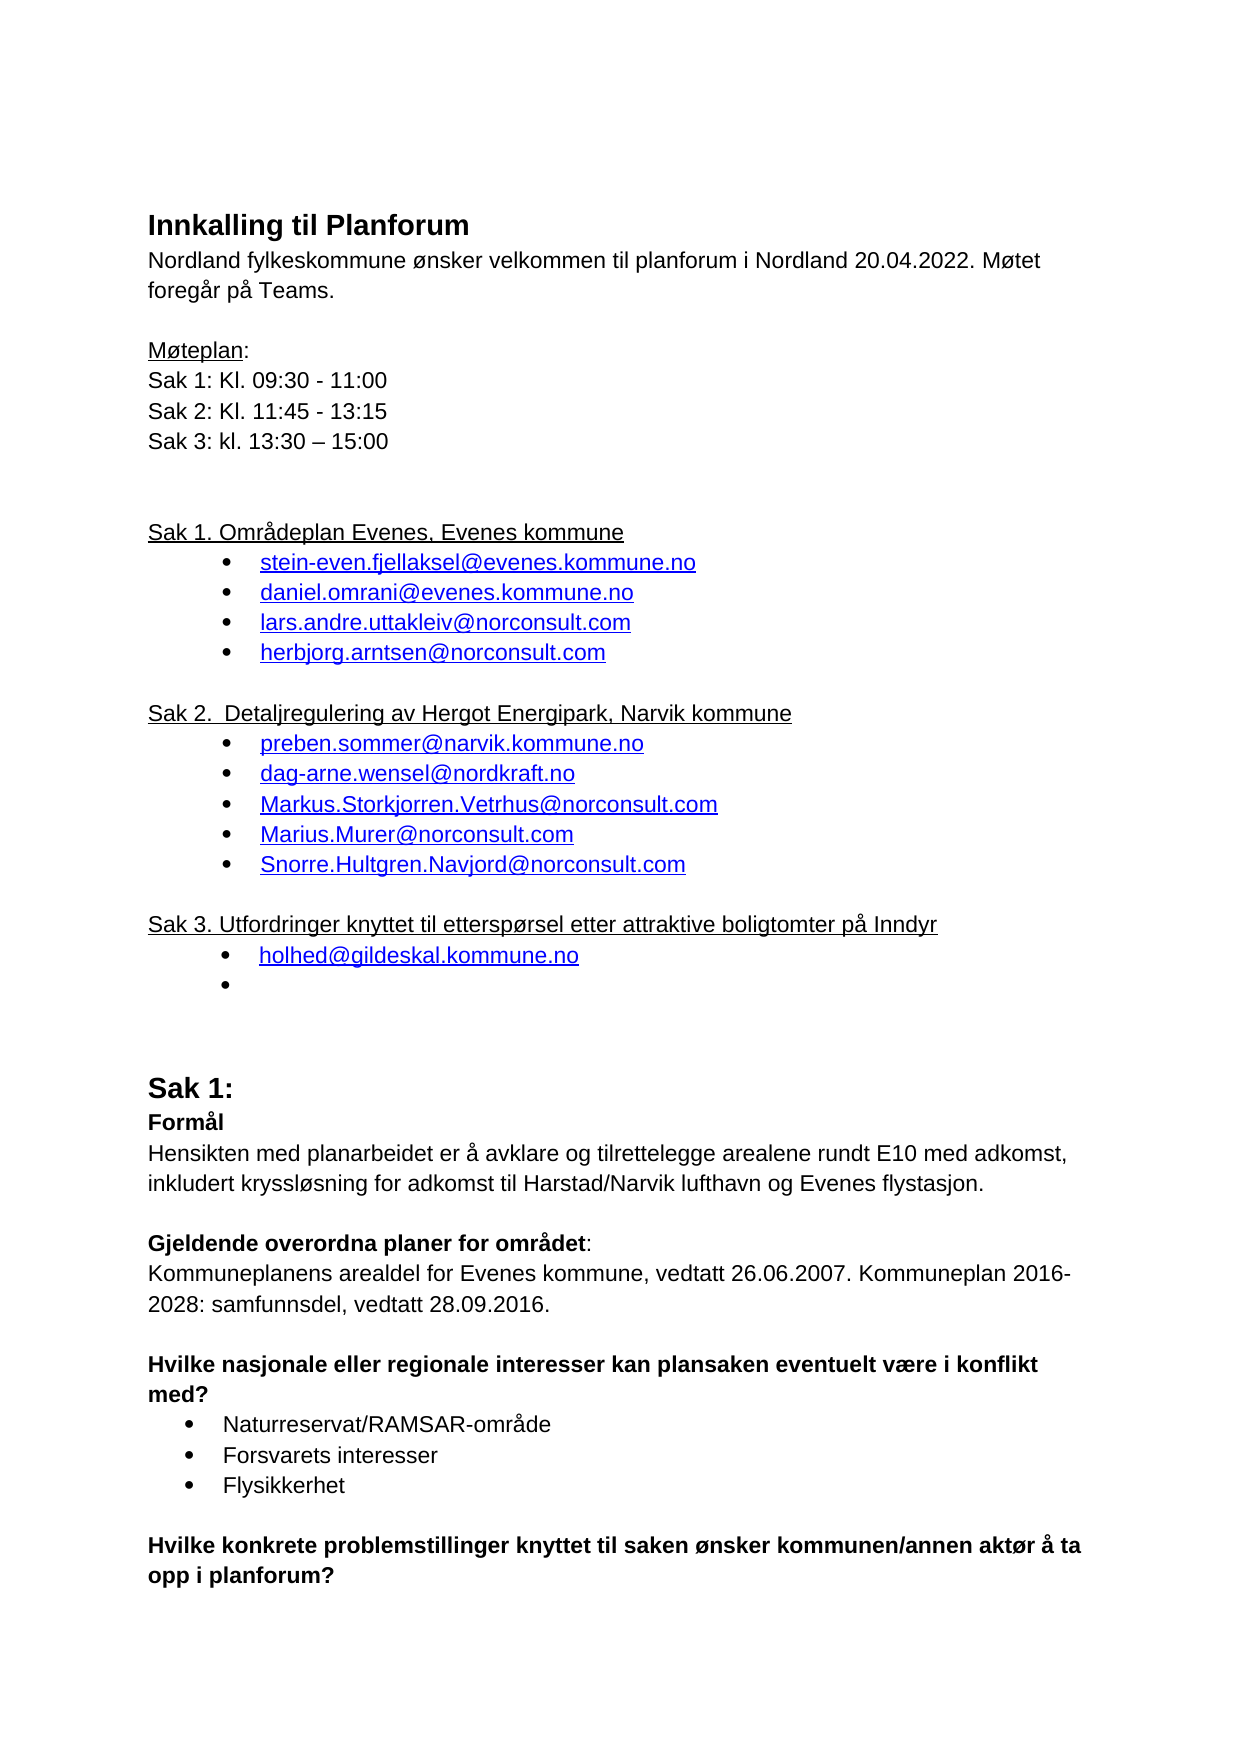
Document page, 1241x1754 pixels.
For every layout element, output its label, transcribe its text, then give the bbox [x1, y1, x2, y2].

text Hvilke nasjonale eller regionale interesser kan plansaken eventuelt være i konflikt med? [148, 1351, 1093, 1408]
text Hvilke konkrete problemstillinger knyttet til saken ønsker kommunen/annen aktør å ta opp i planforum? [148, 1532, 1093, 1589]
list Marius.Murer@norconsult.com [223, 821, 1093, 847]
text Sak 3. Utfordringer knyttet til etterspørsel etter attraktive boligtomter på Inndyr [148, 911, 1093, 938]
list herbjorg.arntsen@norconsult.com [223, 639, 1093, 666]
text Sak 3: kl. 13:30 – 15:00 [148, 428, 1093, 454]
list Flysikkerhet [185, 1472, 1093, 1498]
text Formål [148, 1109, 1093, 1136]
list Snorre.Hultgren.Navjord@norconsult.com [223, 851, 1093, 877]
text Sak 2. Detaljregulering av Hergot Energipark, Narvik kommune [148, 700, 1093, 726]
text Hensikten med planarbeidet er å avklare og tilrettelegge arealene rundt E10 med adkomst, inkludert kryssløsning for adkomst til Harstad/Narvik lufthavn og Evenes flystasjon. [148, 1139, 1093, 1196]
list lars.andre.uttakleiv@norconsult.com [223, 609, 1093, 635]
text Sak 2: Kl. 11:45 - 13:15 [148, 398, 1093, 424]
text Sak 1. Områdeplan Evenes, Evenes kommune [148, 518, 1093, 545]
text Sak 1: Kl. 09:30 - 11:00 [148, 367, 1093, 394]
list holhed@gildeskal.kommune.no [221, 942, 1093, 968]
list daniel.omrani@evenes.kommune.no [223, 579, 1093, 605]
list stein-even.fjellaksel@evenes.kommune.no [223, 549, 1093, 575]
list Forsvarets interesser [185, 1442, 1093, 1468]
list Naturreservat/RAMSAR-område [185, 1411, 1093, 1438]
text Gjeldende overordna planer for området: [148, 1230, 1093, 1257]
list dag-arne.wensel@nordkraft.no [223, 760, 1093, 787]
text Innkalling til Planforum [148, 208, 1093, 242]
text Nordland fylkeskommune ønsker velkommen til planforum i Nordland 20.04.2022. Møtet foregår på Teams. [148, 247, 1093, 303]
text Sak 1: [148, 1071, 1093, 1104]
text Kommuneplanens arealdel for Evenes kommune, vedtatt 26.06.2007. Kommuneplan 2016-2028: samfunnsdel, vedtatt 28.09.2016. [148, 1260, 1093, 1317]
text Møteplan: [148, 337, 1093, 363]
list preben.sommer@narvik.kommune.no [223, 730, 1093, 757]
list Markus.Storkjorren.Vetrhus@norconsult.com [223, 791, 1093, 817]
